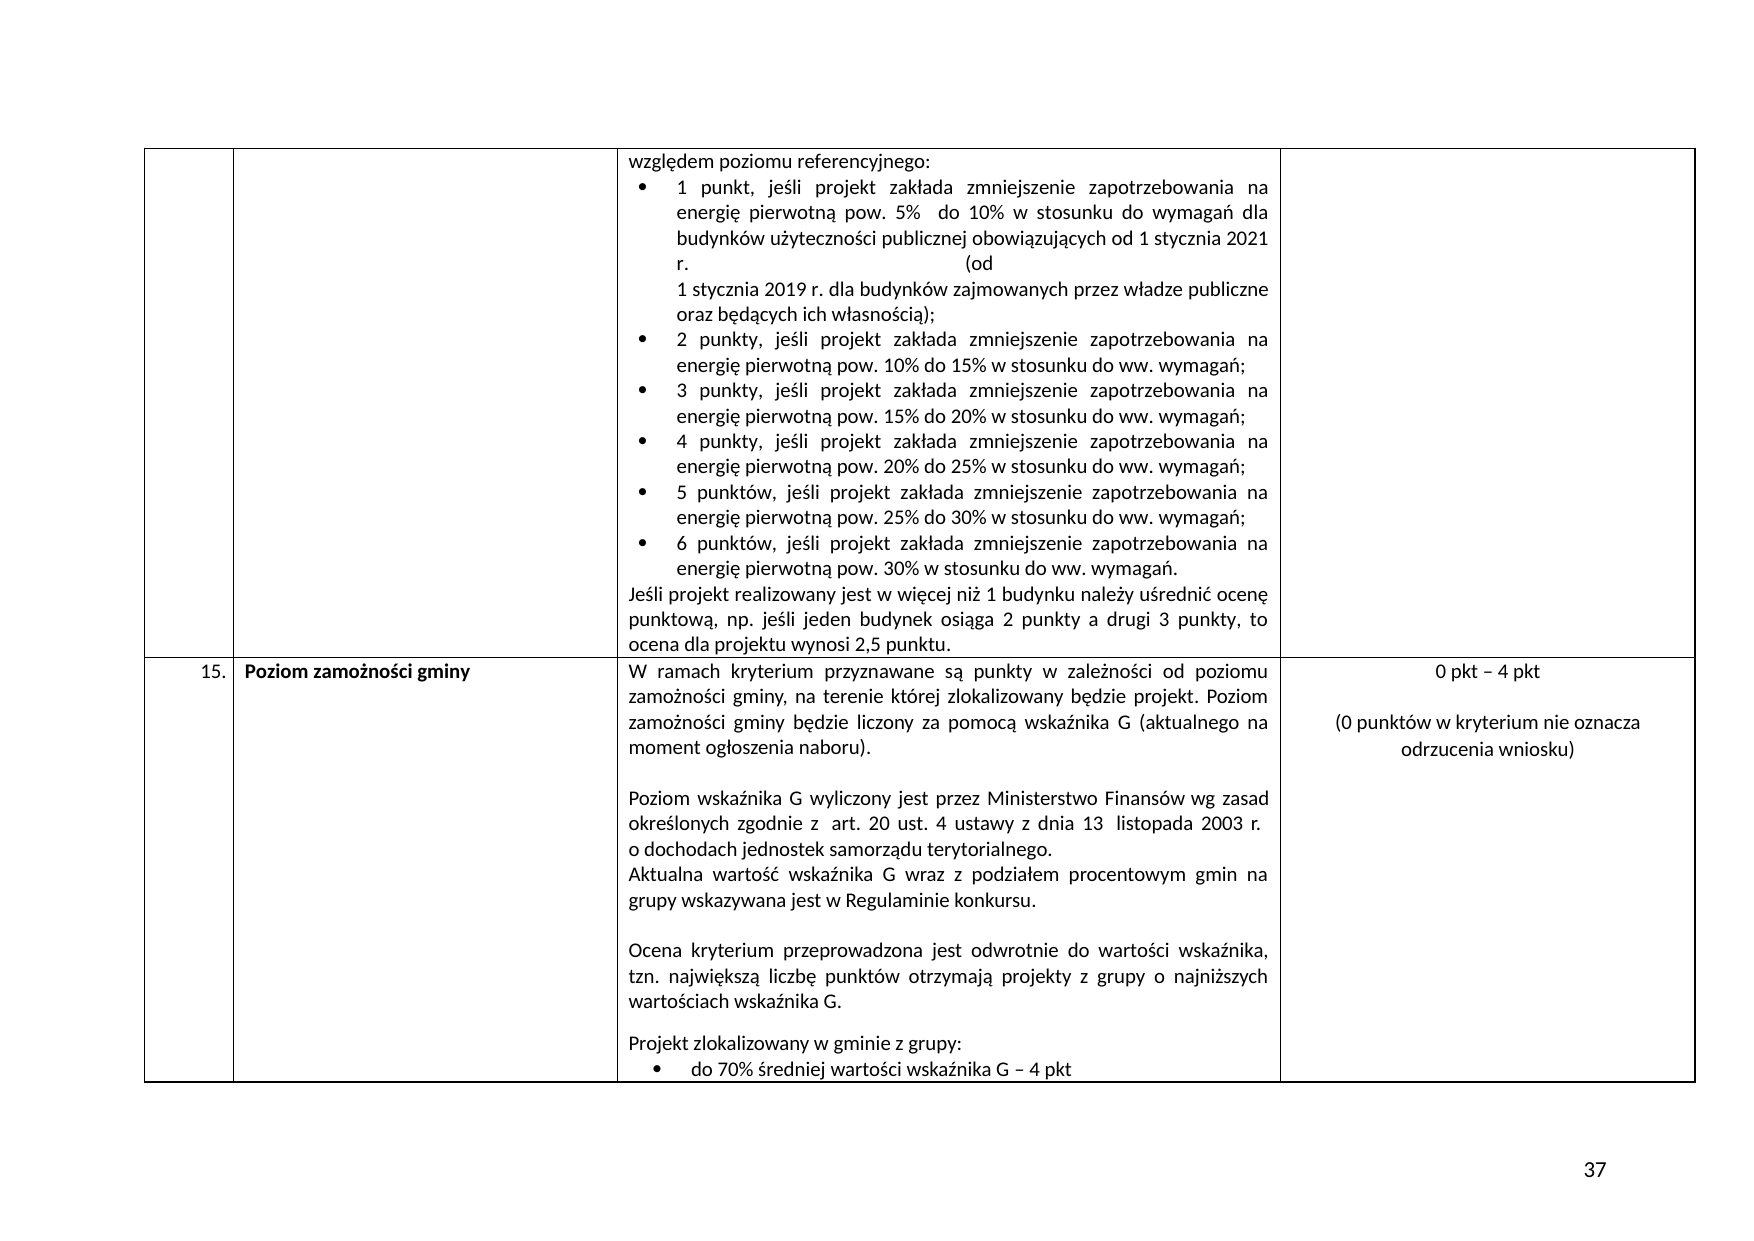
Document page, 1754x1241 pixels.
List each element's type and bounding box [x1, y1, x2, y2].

table_cell [1281, 658, 1694, 1081]
table_cell [618, 658, 1280, 1081]
table_cell [234, 658, 617, 1081]
table_cell [145, 658, 233, 1081]
table_cell [145, 149, 233, 657]
table_cell [618, 149, 1280, 657]
table_cell [1281, 149, 1694, 657]
table_cell [234, 149, 617, 657]
